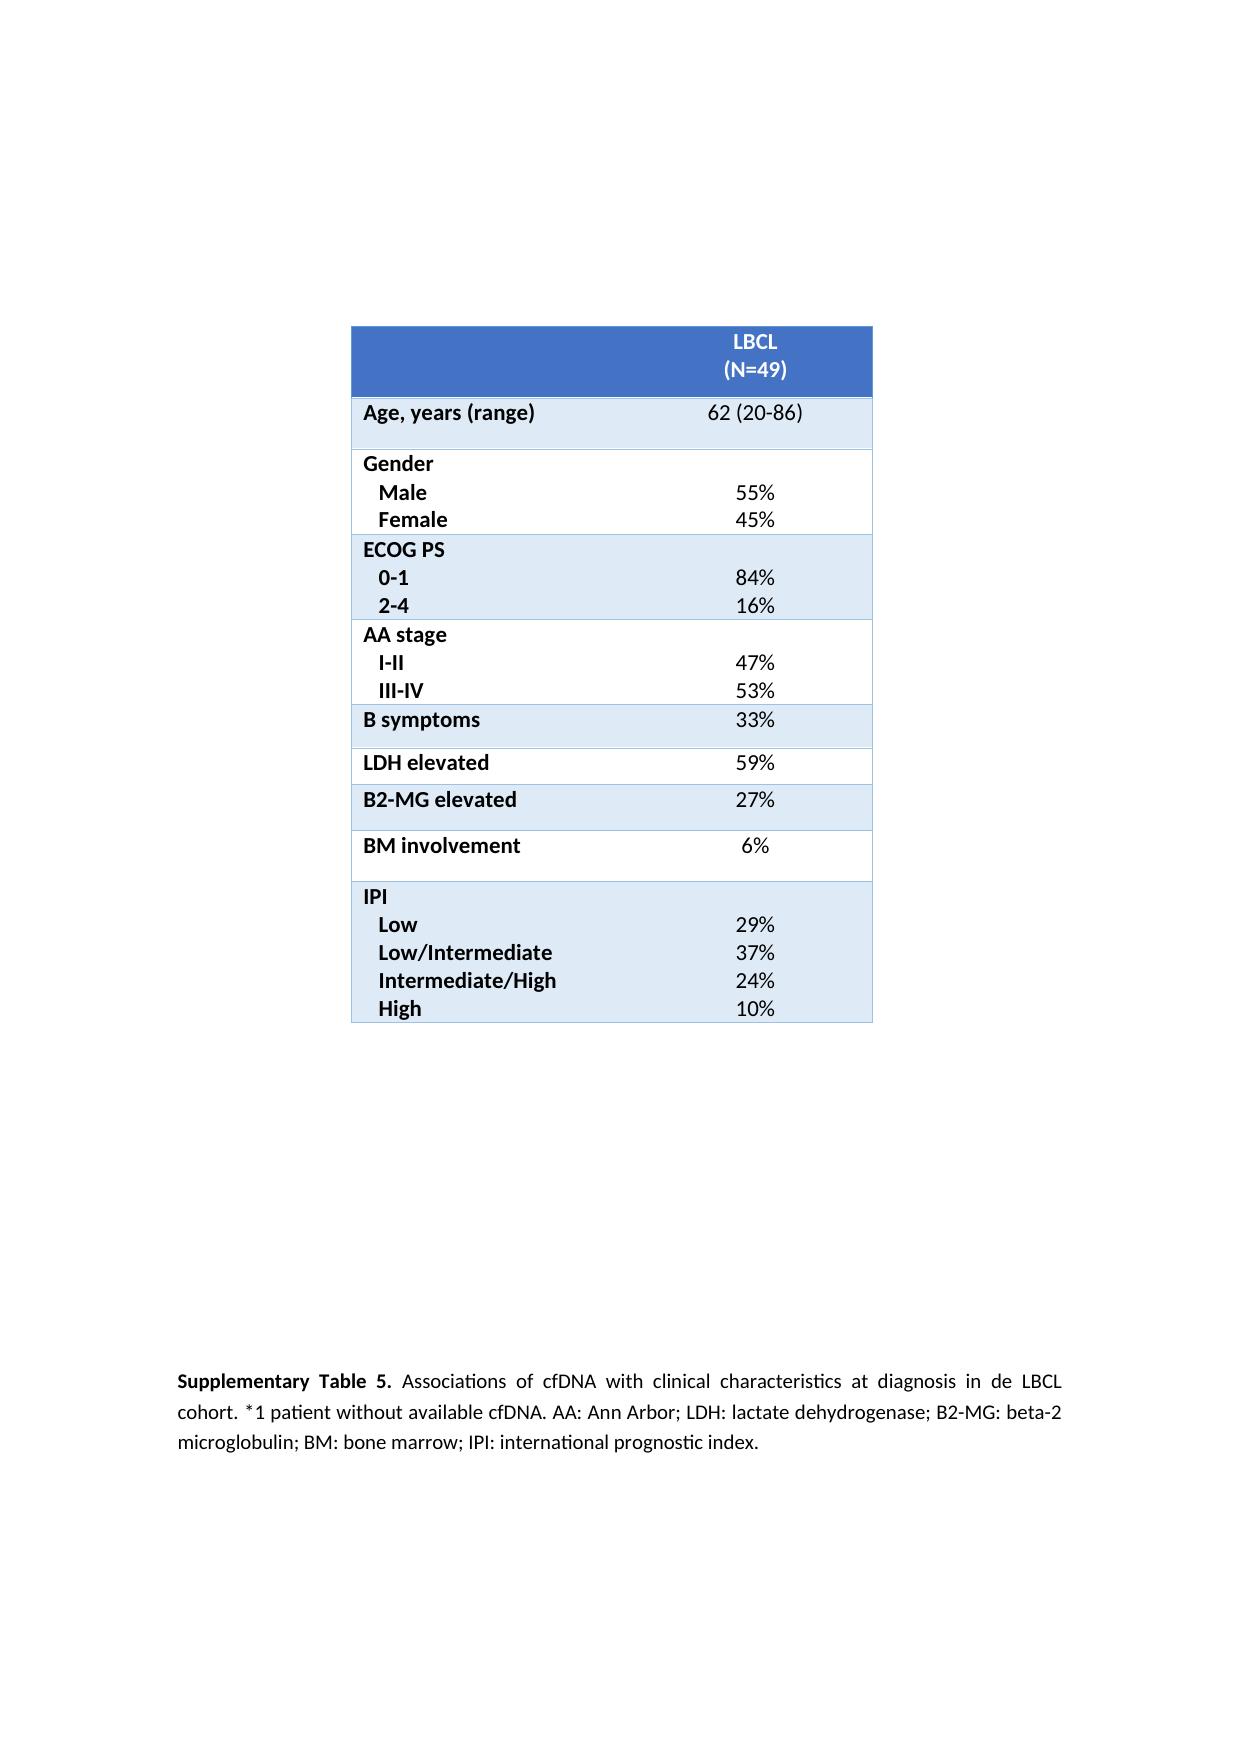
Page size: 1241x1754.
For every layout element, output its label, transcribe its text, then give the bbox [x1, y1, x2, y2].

table_header LBCL (N=49) [638, 327, 872, 397]
table_cell 59% [638, 749, 872, 784]
table_cell B2-MG elevated [352, 785, 638, 830]
table_cell 47% 53% [638, 620, 872, 704]
table_cell Gender Male Female [352, 450, 638, 534]
table_cell 55% 45% [638, 450, 872, 534]
table_cell LDH elevated [352, 749, 638, 784]
table_cell Age, years (range) [352, 399, 638, 448]
table_cell ECOG PS 0-1 2-4 [352, 535, 638, 619]
table_cell 27% [638, 785, 872, 830]
text Supplementary Table 5. Associations of cfDNA with clinical characteristics at diagnosis in de LBCL cohort. *1 patient without available cfDNA. AA: Ann Arbor; LDH: lactate dehydrogenase; B2-MG: beta-2 microglobulin; BM: bone marrow; IPI: international prognostic index. [177, 1368, 1063, 1455]
table_cell B symptoms [352, 705, 638, 747]
table_cell 33% [638, 705, 872, 747]
table_cell BM involvement [352, 831, 638, 881]
table_cell 62 (20-86) [638, 399, 872, 448]
table_cell 84% 16% [638, 535, 872, 619]
table_cell 29% 37% 24% 10% [638, 882, 872, 1022]
table_cell AA stage I-II III-IV [352, 620, 638, 704]
table_cell 6% [638, 831, 872, 881]
table_header [352, 327, 638, 397]
table_cell IPI Low Low/Intermediate Intermediate/High High [352, 882, 638, 1022]
